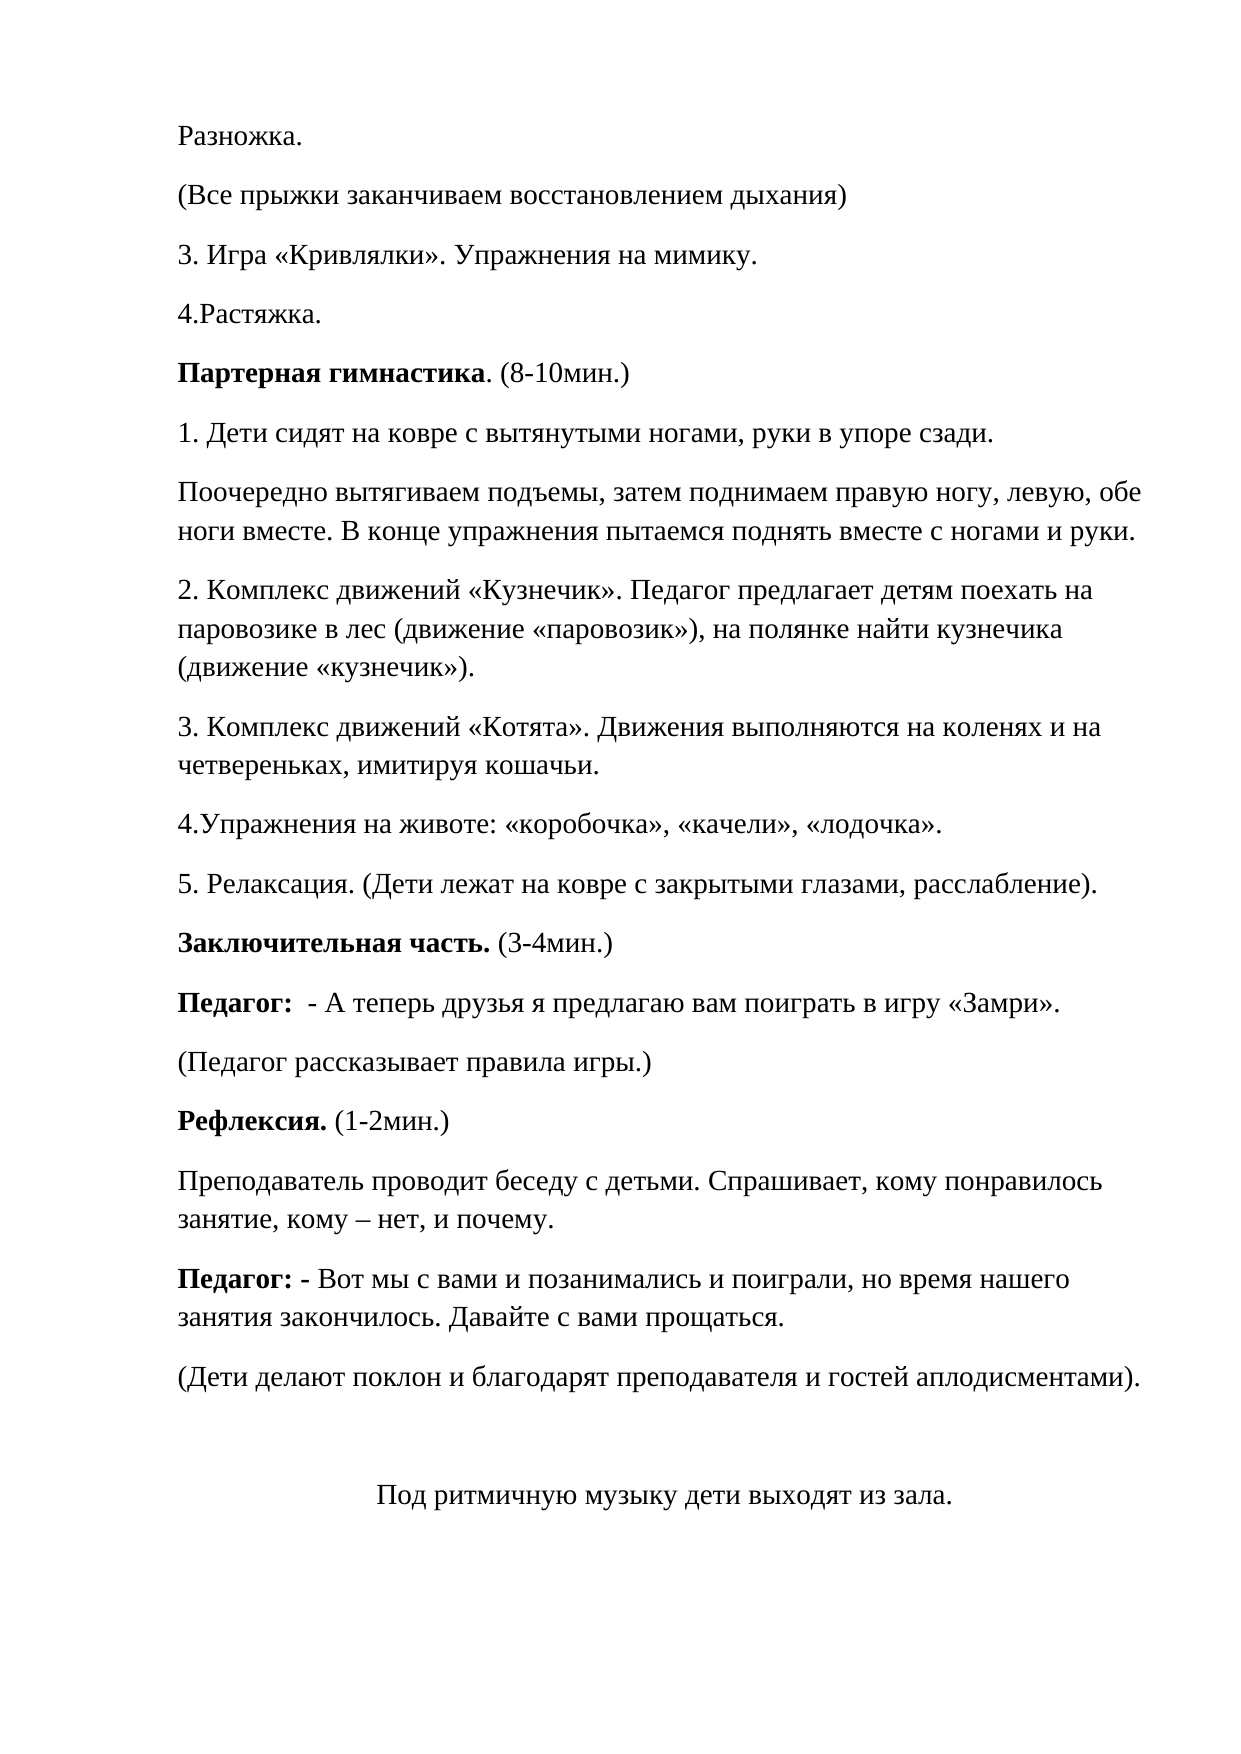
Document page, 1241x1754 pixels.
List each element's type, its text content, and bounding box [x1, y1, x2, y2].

text Разножка. [177, 118, 1152, 152]
text 2. Комплекс движений «Кузнечик». Педагог предлагает детям поехать на паровозике в лес (движение «паровозик»), на полянке найти кузнечика (движение «кузнечик»). [177, 572, 1152, 683]
text Партерная гимнастика. (8-10мин.) [177, 356, 1152, 389]
text 3. Комплекс движений «Котята». Движения выполняются на коленях и на четвереньках, имитируя кошачьи. [177, 709, 1152, 781]
text (Все прыжки заканчиваем восстановлением дыхания) [177, 177, 1152, 211]
text Заключительная часть. (3-4мин.) [177, 925, 1152, 959]
text Рефлексия. (1-2мин.) [177, 1103, 1152, 1137]
text Педагог: - А теперь друзья я предлагаю вам поиграть в игру «Замри». [177, 985, 1152, 1018]
text Педагог: - Вот мы с вами и позанимались и поиграли, но время нашего занятия закончилось. Давайте с вами прощаться. [177, 1261, 1152, 1333]
text 3. Игра «Кривлялки». Упражнения на мимику. [177, 237, 1152, 270]
text Поочередно вытягиваем подъемы, затем поднимаем правую ногу, левую, обе ноги вместе. В конце упражнения пытаемся поднять вместе с ногами и руки. [177, 474, 1152, 546]
text Преподаватель проводит беседу с детьми. Спрашивает, кому понравилось занятие, кому – нет, и почему. [177, 1163, 1152, 1235]
text (Педагог рассказывает правила игры.) [177, 1044, 1152, 1078]
text Под ритмичную музыку дети выходят из зала. [177, 1477, 1152, 1511]
text (Дети делают поклон и благодарят преподавателя и гостей аплодисментами). [177, 1359, 1152, 1392]
text 4.Растяжка. [177, 296, 1152, 330]
text 1. Дети сидят на ковре с вытянутыми ногами, руки в упоре сзади. [177, 415, 1152, 448]
text 5. Релаксация. (Дети лежат на ковре с закрытыми глазами, расслабление). [177, 866, 1152, 899]
text 4.Упражнения на животе: «коробочка», «качели», «лодочка». [177, 807, 1152, 840]
